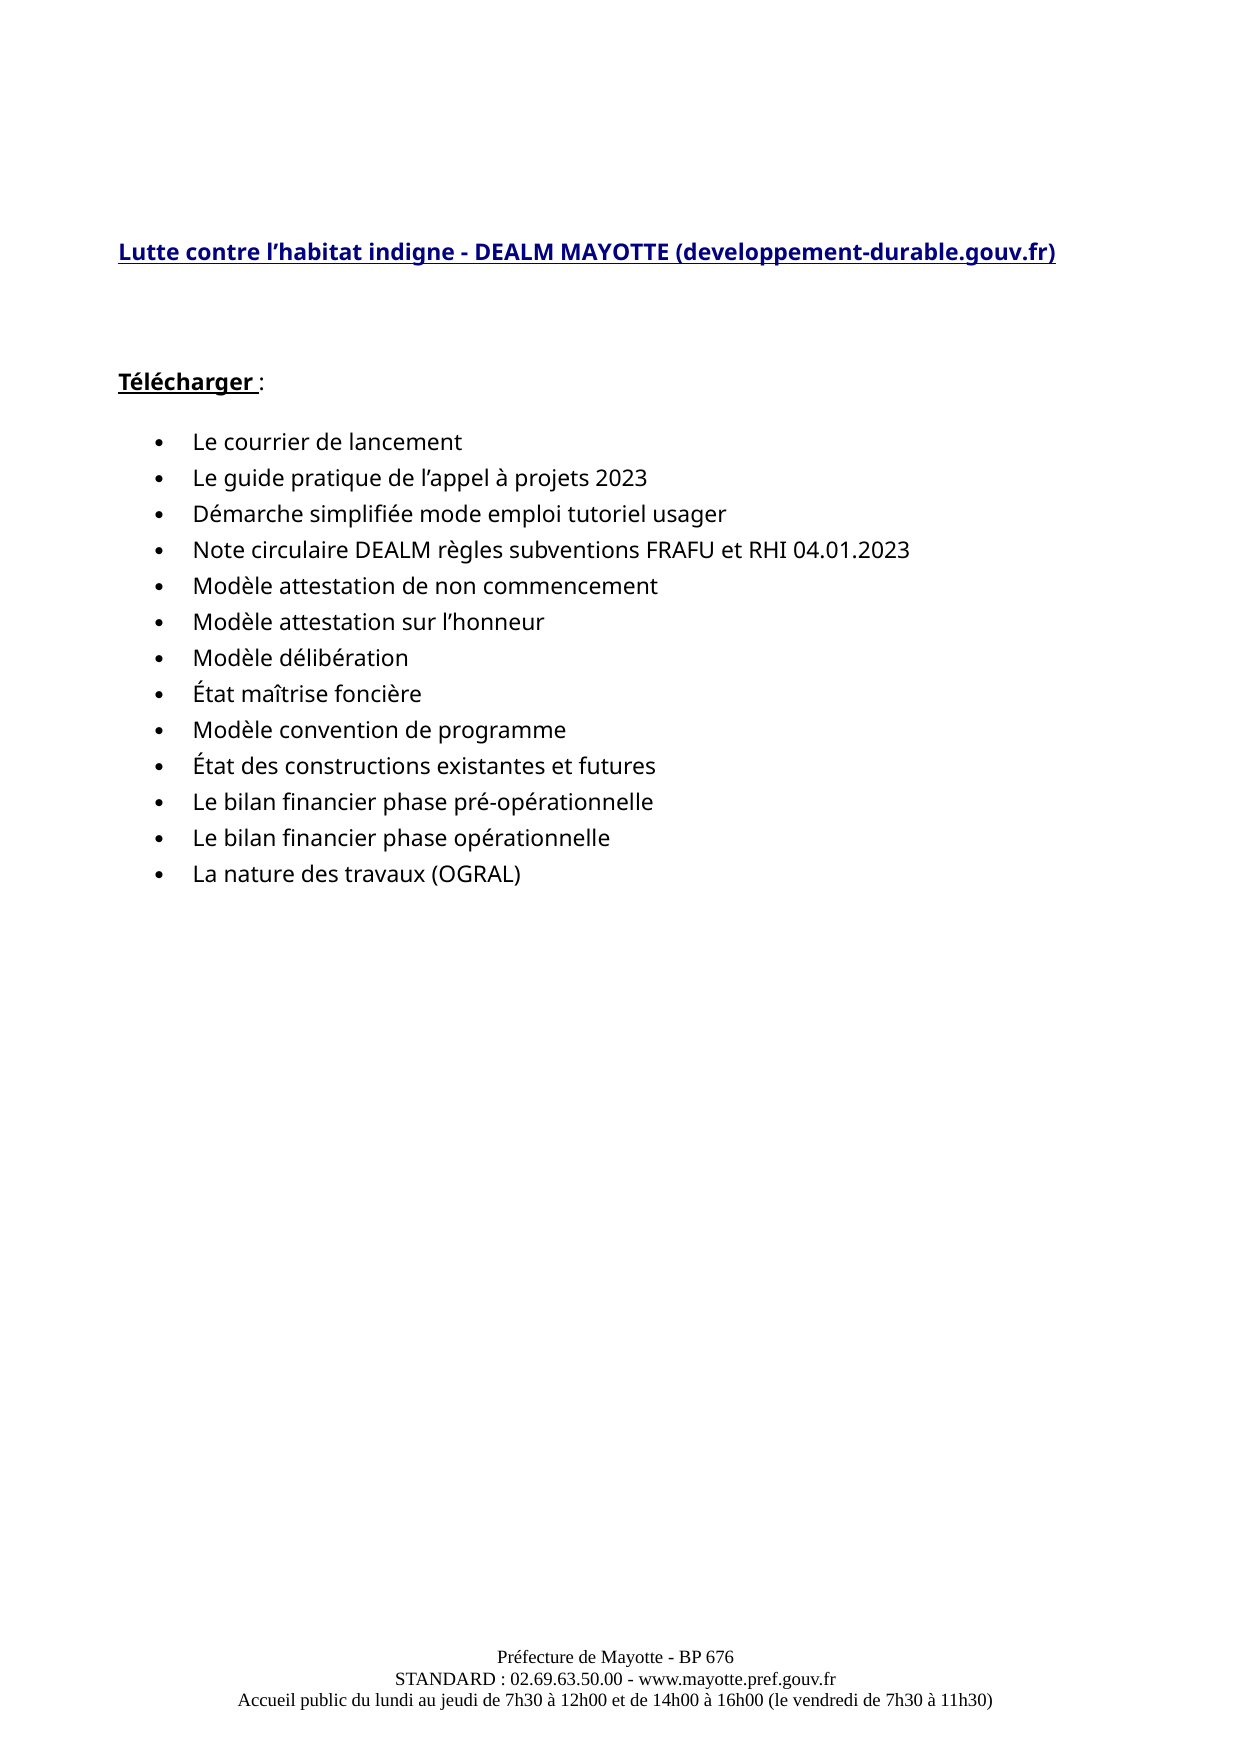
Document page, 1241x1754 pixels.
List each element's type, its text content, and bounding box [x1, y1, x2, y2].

list Le bilan financier phase pré-opérationnelle [155, 786, 1113, 817]
list Démarche simplifiée mode emploi tutoriel usager [155, 498, 1113, 529]
list Modèle convention de programme [155, 714, 1113, 745]
list Modèle attestation de non commencement [155, 570, 1113, 601]
list Modèle attestation sur l’honneur [155, 606, 1113, 637]
text Télécharger : [118, 366, 1167, 397]
list Le guide pratique de l’appel à projets 2023 [155, 462, 1113, 493]
list Note circulaire DEALM règles subventions FRAFU et RHI 04.01.2023 [155, 534, 1113, 565]
text Lutte contre l’habitat indigne - DEALM MAYOTTE (developpement-durable.gouv.fr) [118, 236, 1167, 267]
list Modèle délibération [155, 642, 1113, 673]
list La nature des travaux (OGRAL) [155, 858, 1078, 889]
list Le bilan financier phase opérationnelle [155, 822, 1113, 853]
list Le courrier de lancement [155, 426, 1113, 458]
list État des constructions existantes et futures [155, 750, 1113, 781]
list État maîtrise foncière [155, 678, 1113, 709]
